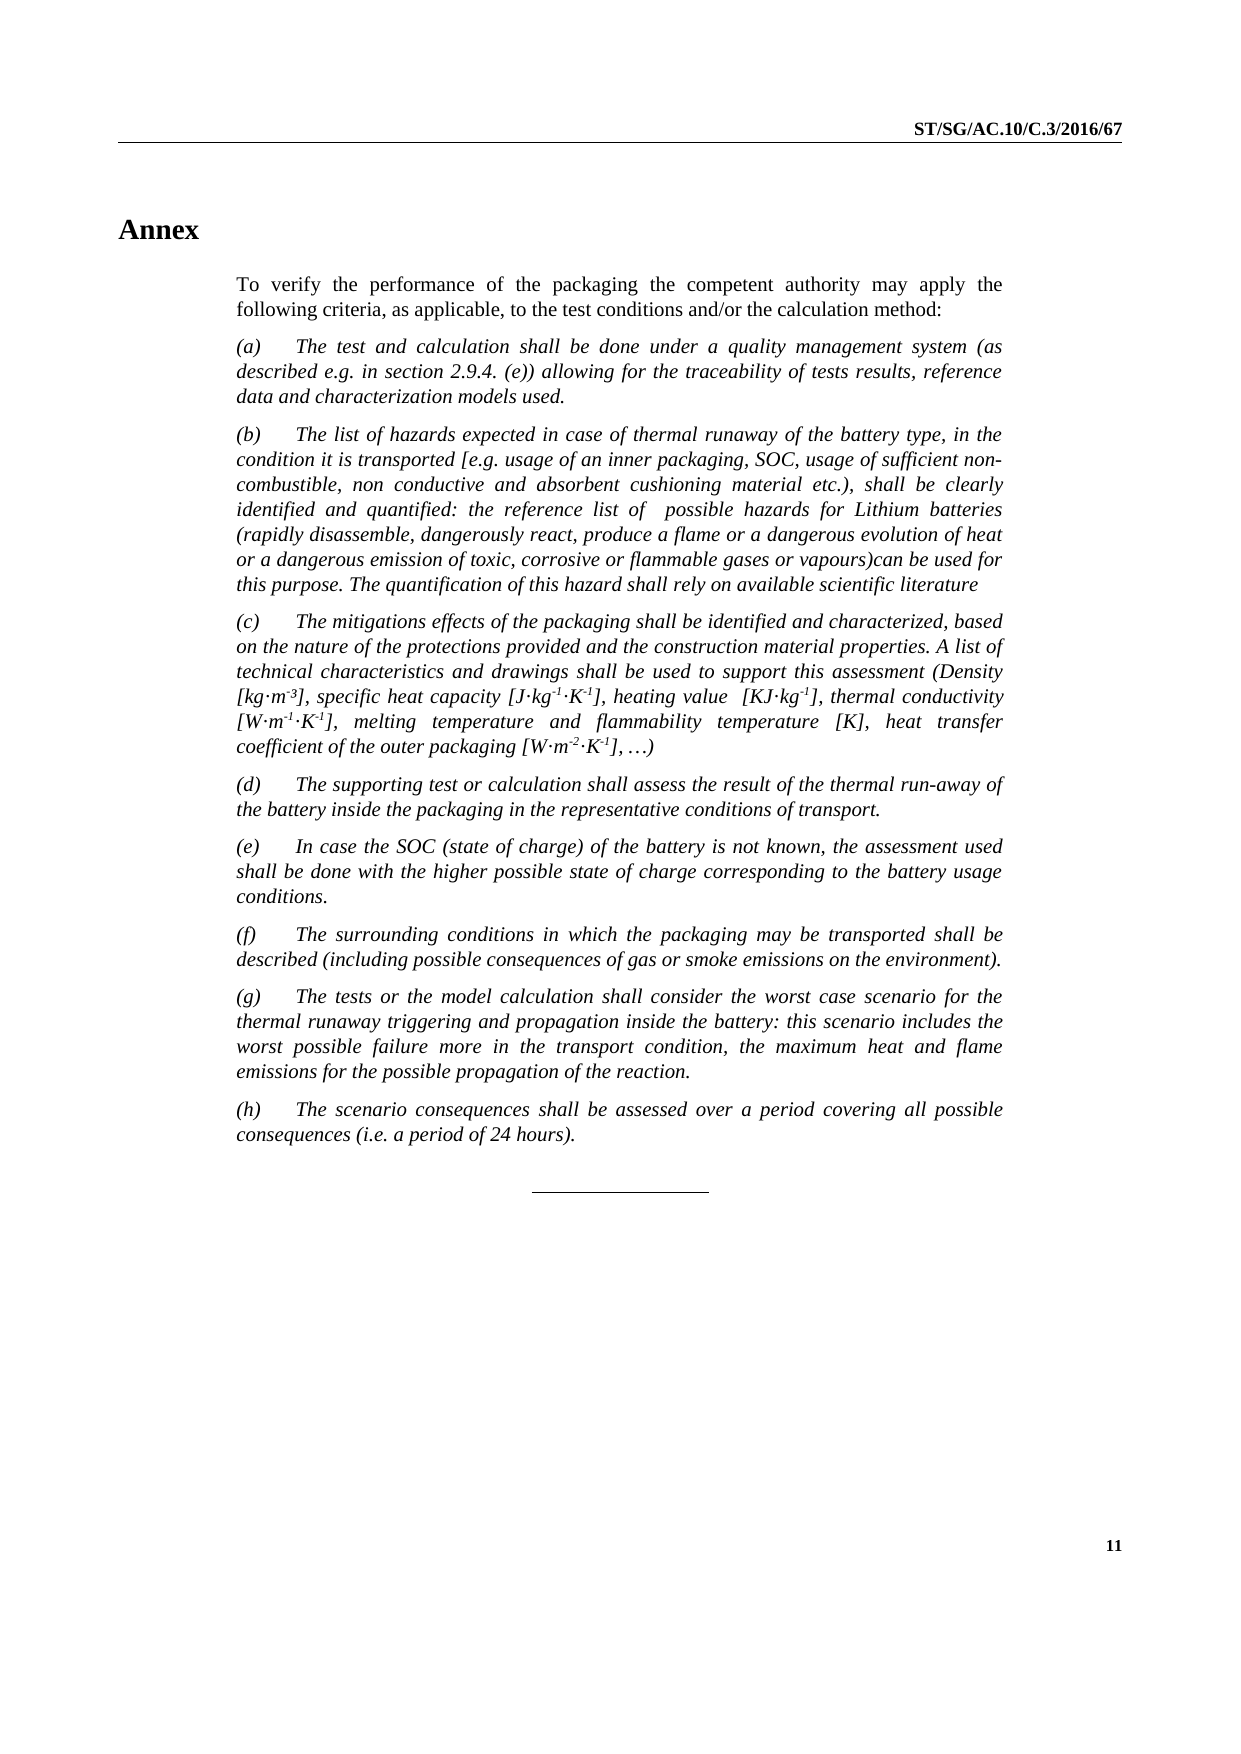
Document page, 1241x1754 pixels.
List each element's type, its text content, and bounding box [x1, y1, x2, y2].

text Annex [118, 215, 1004, 246]
text To verify the performance of the packaging the competent authority may apply the following criteria, as applicable, to the test conditions and/or the calculation method: [236, 271, 1004, 321]
text (f) The surrounding conditions in which the packaging may be transported shall be described (including possible consequences of gas or smoke emissions on the environment). [236, 921, 1004, 971]
text (g) The tests or the model calculation shall consider the worst case scenario for the thermal runaway triggering and propagation inside the battery: this scenario includes the worst possible failure more in the transport condition, the maximum heat and flame emissions for the possible propagation of the reaction. [236, 983, 1004, 1083]
text (d) The supporting test or calculation shall assess the result of the thermal run-away of the battery inside the packaging in the representative conditions of transport. [236, 771, 1004, 821]
text (b) The list of hazards expected in case of thermal runaway of the battery type, in the condition it is transported [e.g. usage of an inner packaging, SOC, usage of sufficient non-combustible, non conductive and absorbent cushioning material etc.), shall be clearly identified and quantified: the reference list of possible hazards for Lithium batteries (rapidly disassemble, dangerously react, produce a flame or a dangerous evolution of heat or a dangerous emission of toxic, corrosive or flammable gases or vapours)can be used for this purpose. The quantification of this hazard shall rely on available scientific literature [236, 421, 1004, 596]
text (a) The test and calculation shall be done under a quality management system (as described e.g. in section 2.9.4. (e)) allowing for the traceability of tests results, reference data and characterization models used. [236, 333, 1004, 408]
text (h) The scenario consequences shall be assessed over a period covering all possible consequences (i.e. a period of 24 hours). [236, 1096, 1004, 1146]
text (c) The mitigations effects of the packaging shall be identified and characterized, based on the nature of the protections provided and the construction material properties. A list of technical characteristics and drawings shall be used to support this assessment (Density [kg·m-³], specific heat capacity [J·kg-1·K-1], heating value [KJ·kg-1], thermal conductivity [W·m-1·K-1], melting temperature and flammability temperature [K], heat transfer coefficient of the outer packaging [W·m-2·K-1], …) [236, 608, 1004, 758]
text (e) In case the SOC (state of charge) of the battery is not known, the assessment used shall be done with the higher possible state of charge corresponding to the battery usage conditions. [236, 833, 1004, 908]
